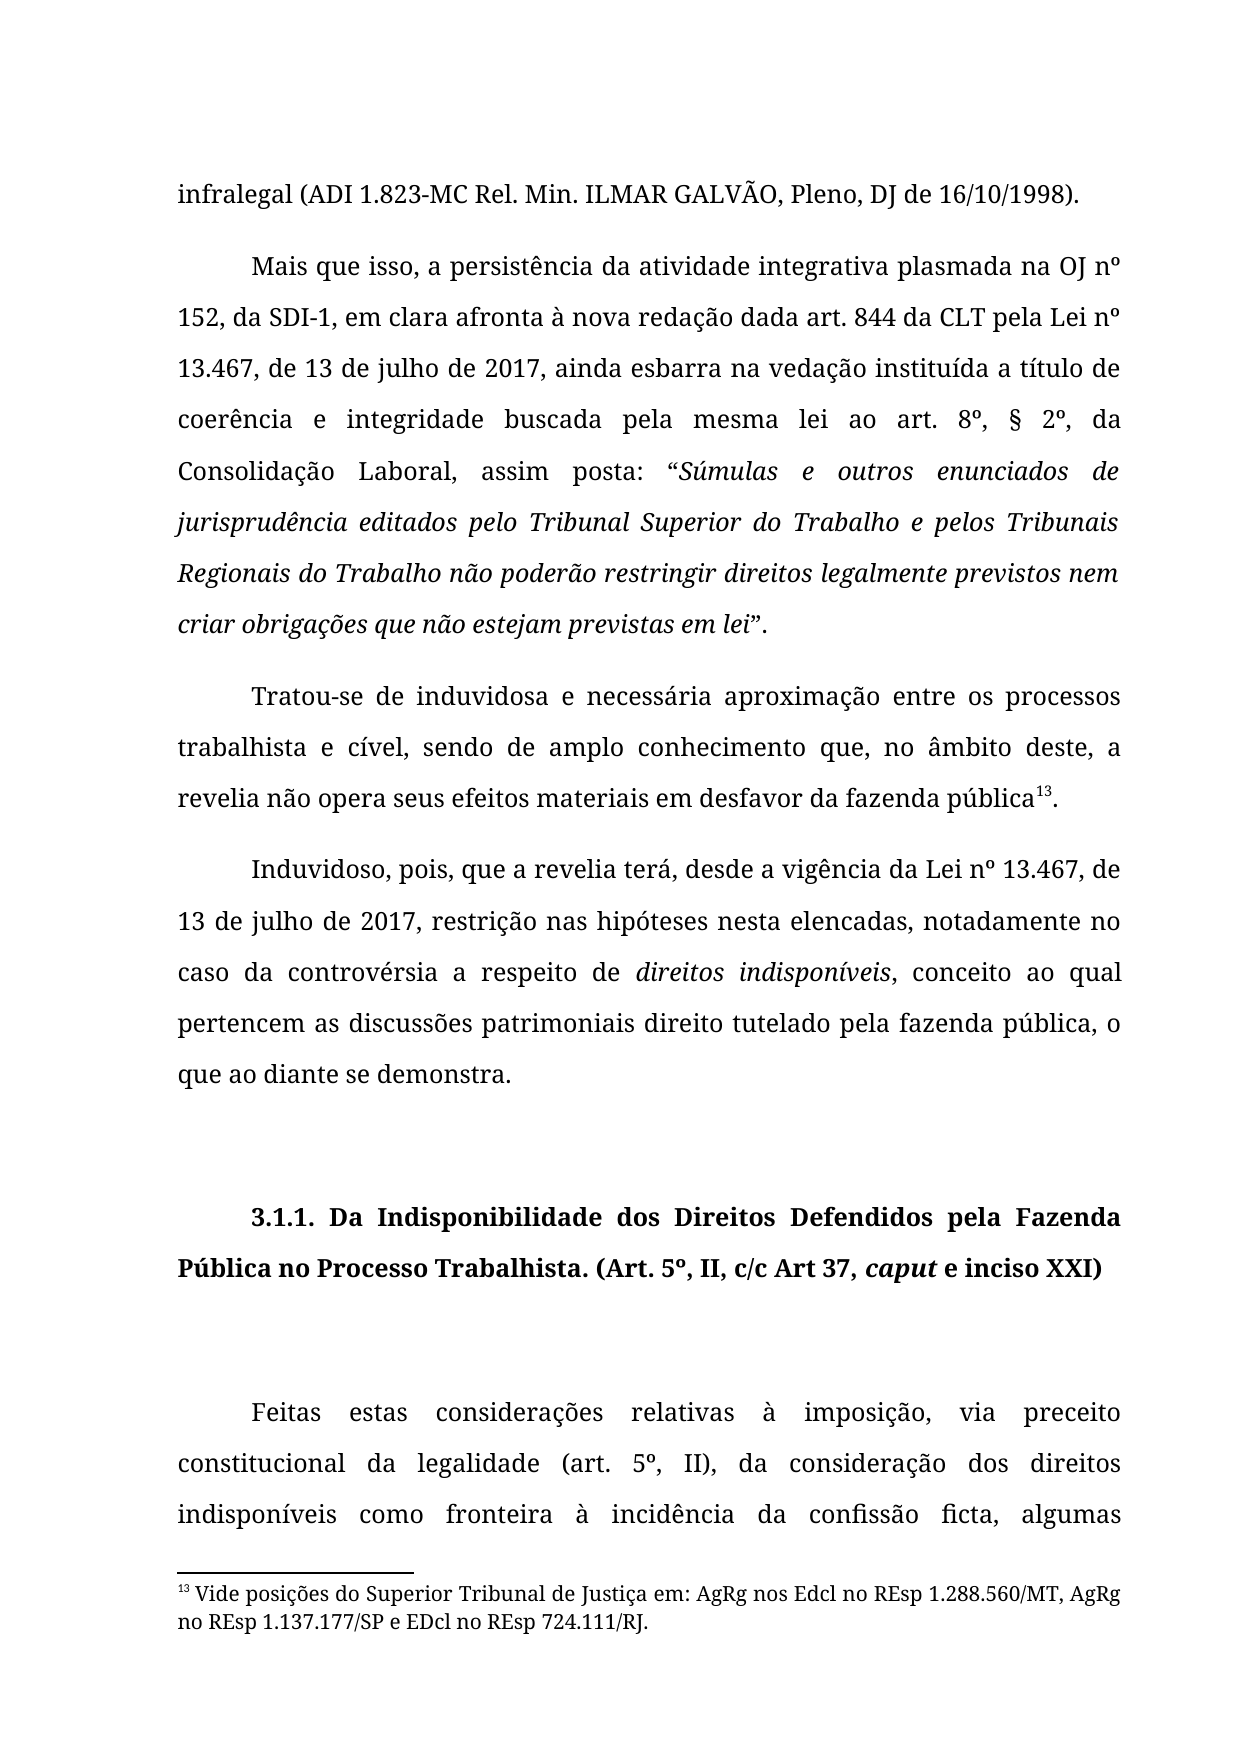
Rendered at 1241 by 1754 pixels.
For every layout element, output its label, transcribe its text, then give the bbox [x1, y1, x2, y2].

text Tratou-se de induvidosa e necessária aproximação entre os processos trabalhista e cível, sendo de amplo conhecimento que, no âmbito deste, a revelia não opera seus efeitos materiais em desfavor da fazenda pública. [177, 678, 1122, 814]
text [177, 1395, 1122, 1531]
text 3.1.1. Da Indisponibilidade dos Direitos Defendidos pela Fazenda Pública no Processo Trabalhista. (Art. 5º, II, c/c Art 37, caput e inciso XXI) [177, 1200, 1122, 1285]
text Mais que isso, a persistência da atividade integrativa plasmada na OJ nº 152, da SDI-1, em clara afronta à nova redação dada art. 844 da CLT pela Lei nº 13.467, de 13 de julho de 2017, ainda esbarra na vedação instituída a título de coerência e integridade buscada pela mesma lei ao art. 8º, § 2º, da Consolidação Laboral, assim posta: “Súmulas e outros enunciados de jurisprudência editados pelo Tribunal Superior do Trabalho e pelos Tribunais Regionais do Trabalho não poderão restringir direitos legalmente previstos nem criar obrigações que não estejam previstas em lei”. [177, 249, 1122, 640]
text Induvidoso, pois, que a revelia terá, desde a vigência da Lei nº 13.467, de 13 de julho de 2017, restrição nas hipóteses nesta elencadas, notadamente no caso da controvérsia a respeito de direitos indisponíveis, conceito ao qual pertencem as discussões patrimoniais direito tutelado pela fazenda pública, o que ao diante se demonstra. [177, 852, 1122, 1090]
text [177, 177, 1122, 211]
